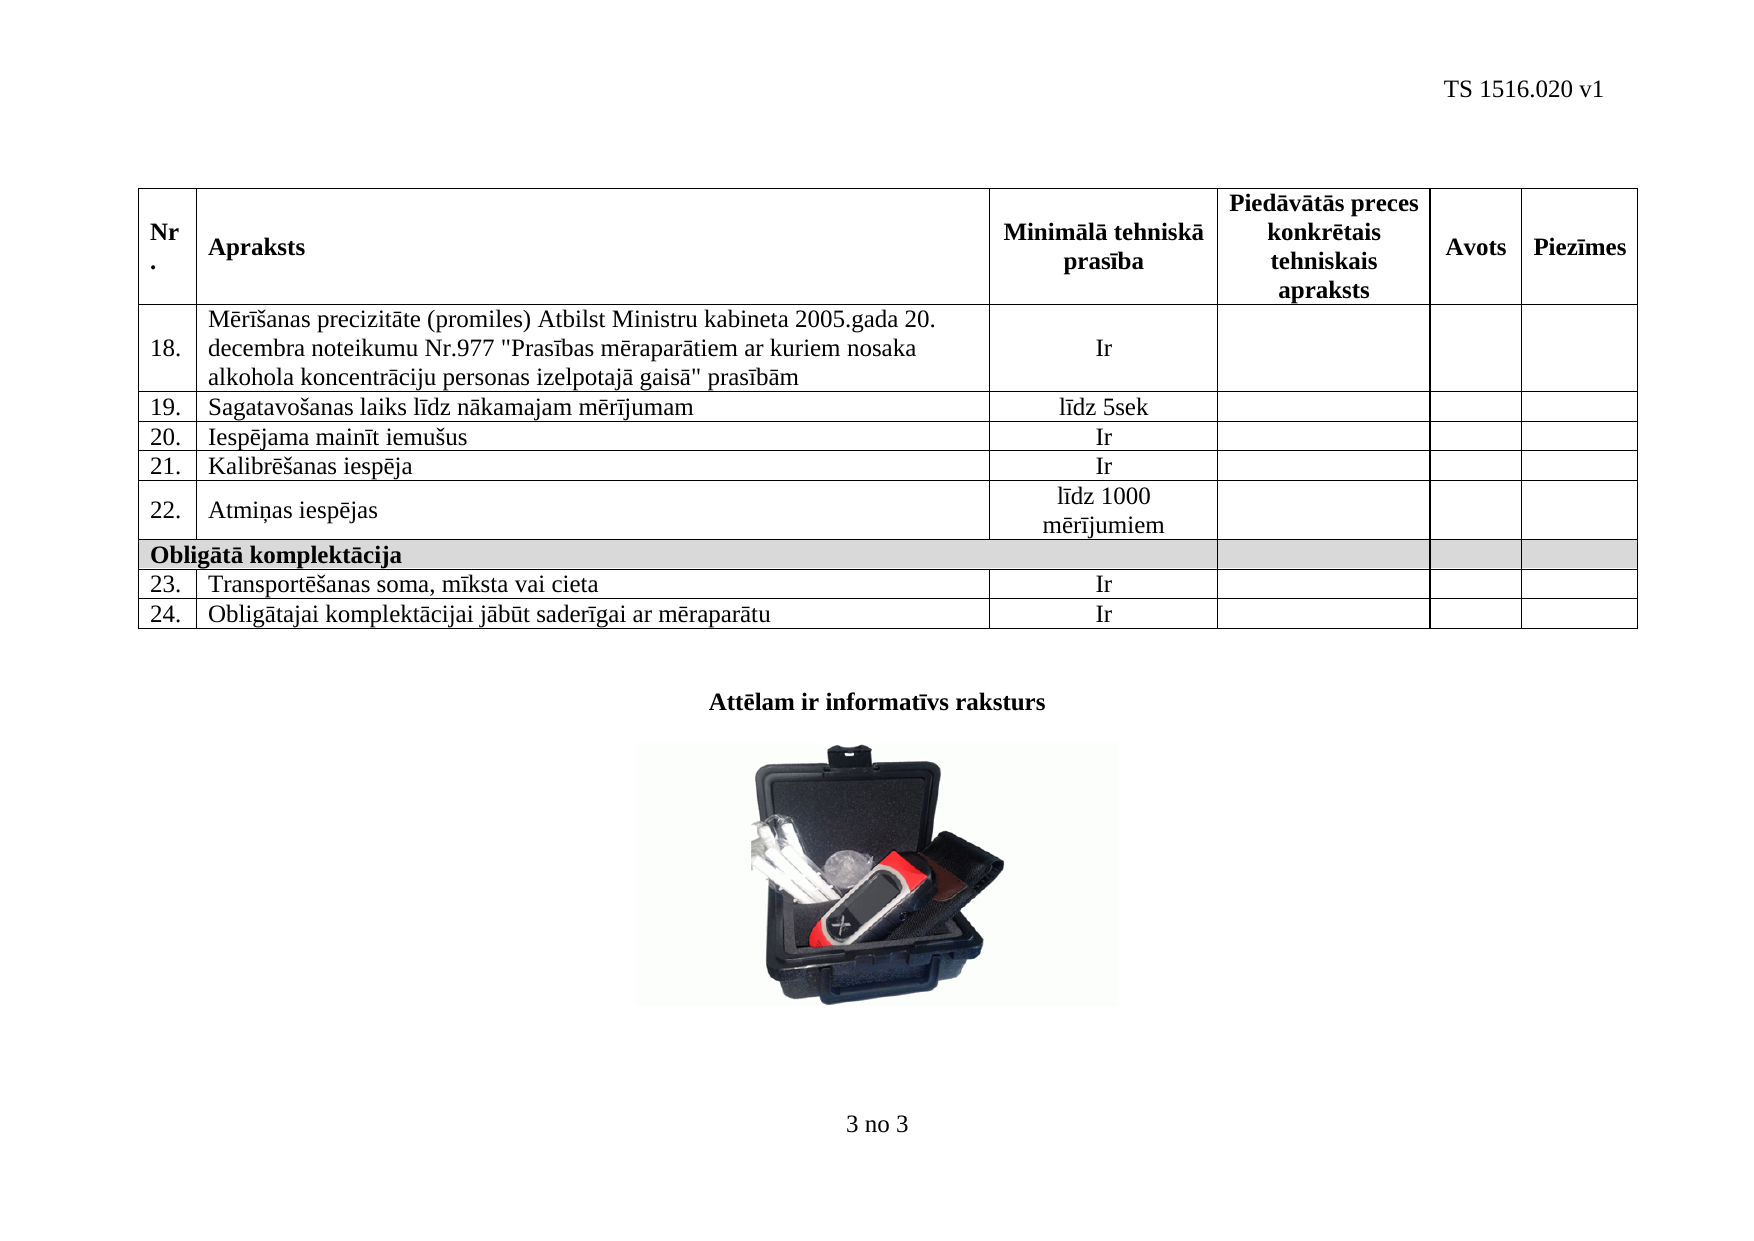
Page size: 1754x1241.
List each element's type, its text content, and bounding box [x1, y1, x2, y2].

table_cell [1522, 570, 1637, 598]
table_header Apraksts [197, 189, 989, 303]
table_cell [139, 305, 196, 391]
table_cell Ir [990, 422, 1217, 450]
table_header Nr. [139, 189, 196, 303]
table_cell [1218, 392, 1429, 421]
table_cell [139, 422, 196, 450]
table_cell [1218, 422, 1429, 450]
table_cell [1218, 451, 1429, 480]
table_cell [1218, 481, 1429, 539]
table_cell [1218, 540, 1429, 568]
table_cell Ir [990, 599, 1217, 628]
table_cell [1522, 599, 1637, 628]
table_cell Ir [990, 451, 1217, 480]
table_cell [139, 451, 196, 480]
table_cell [1522, 305, 1637, 391]
table_cell [139, 570, 196, 598]
table_cell [1218, 570, 1429, 598]
table_cell līdz 5sek [990, 392, 1217, 421]
table_cell Mērīšanas precizitāte (promiles) Atbilst Ministru kabineta 2005.gada 20. decembra noteikumu Nr.977 "Prasības mēraparātiem ar kuriem nosaka alkohola koncentrāciju personas izelpotajā gaisā" prasībām [197, 305, 989, 391]
table_cell Atmiņas iespējas [197, 481, 989, 539]
table_cell [139, 481, 196, 539]
table_cell [1431, 540, 1521, 568]
table_cell Ir [990, 305, 1217, 391]
table_cell Transportēšanas soma, mīksta vai cieta [197, 570, 989, 598]
table_cell [1522, 392, 1637, 421]
table_cell Sagatavošanas laiks līdz nākamajam mērījumam [197, 392, 989, 421]
table_cell [1522, 540, 1637, 568]
table_cell [1218, 599, 1429, 628]
table_cell Obligātā komplektācija [139, 540, 1217, 568]
title Attēlam ir informatīvs raksturs [150, 687, 1604, 715]
table_cell Ir [990, 570, 1217, 598]
table_cell [1218, 305, 1429, 391]
table_cell [1431, 481, 1521, 539]
table_cell [1431, 451, 1521, 480]
table_cell [139, 599, 196, 628]
table_cell [1522, 451, 1637, 480]
table_cell [139, 392, 196, 421]
table_cell [1431, 599, 1521, 628]
table_cell [1431, 422, 1521, 450]
table_cell Obligātajai komplektācijai jābūt saderīgai ar mēraparātu [197, 599, 989, 628]
table_cell [1431, 392, 1521, 421]
table_header Piezīmes [1522, 189, 1637, 303]
table_cell [1431, 570, 1521, 598]
table_cell Kalibrēšanas iespēja [197, 451, 989, 480]
table_cell Iespējama mainīt iemušus [197, 422, 989, 450]
table_header Piedāvātās preces konkrētais tehniskais apraksts [1218, 189, 1429, 303]
table_cell [1522, 422, 1637, 450]
table_cell [1522, 481, 1637, 539]
table_cell līdz 1000 mērījumiem [990, 481, 1217, 539]
table_header Minimālā tehniskā prasība [990, 189, 1217, 303]
picture [635, 744, 1119, 1006]
table_cell [1431, 305, 1521, 391]
table_header Avots [1431, 189, 1521, 303]
